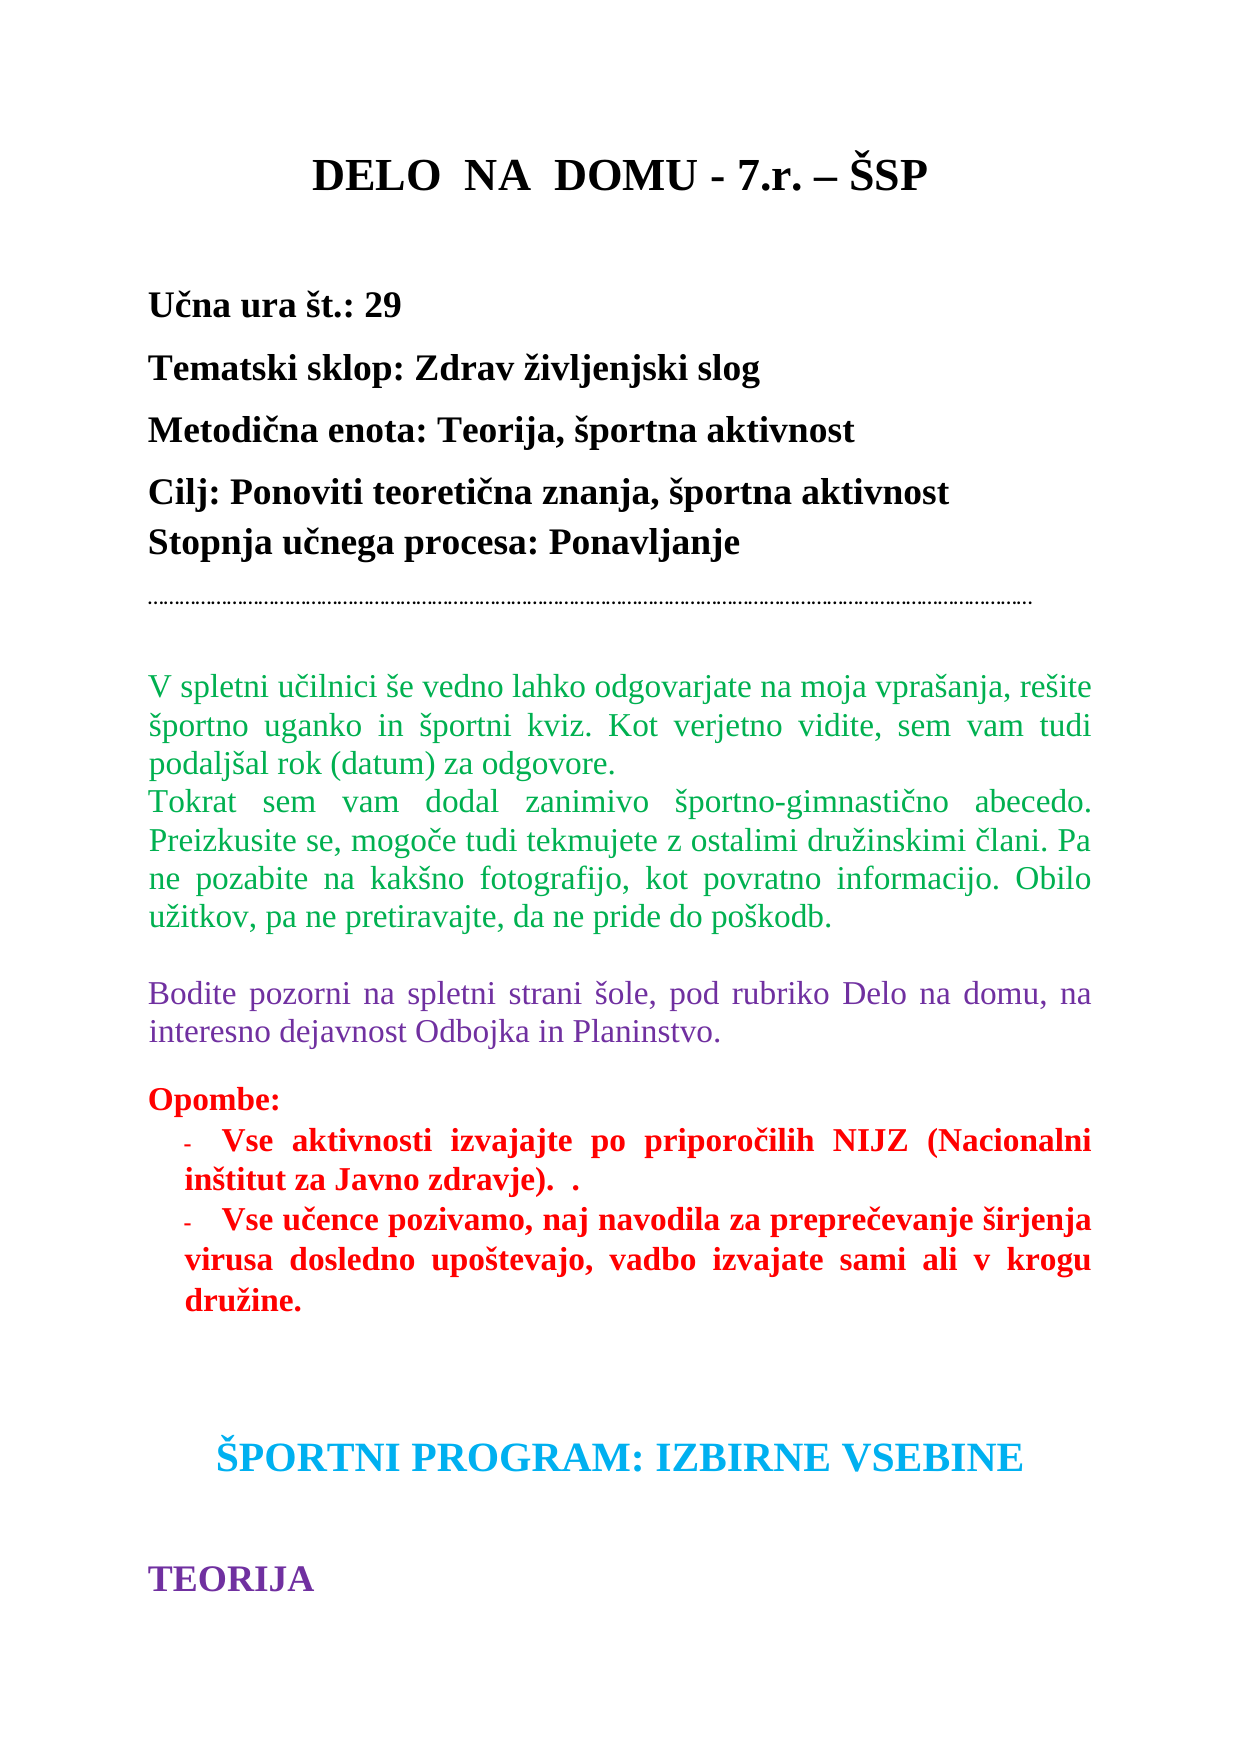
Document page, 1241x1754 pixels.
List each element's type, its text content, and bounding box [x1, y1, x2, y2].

text Metodična enota: Teorija, športna aktivnost [148, 407, 1093, 451]
text Stopnja učnega procesa: Ponavljanje [148, 519, 1093, 562]
text …………………………………………………………………………………………………………………………………………………… [148, 582, 1093, 610]
text Cilj: Ponoviti teoretična znanja, športna aktivnost [148, 470, 1093, 513]
text DELO NA DOMU - 7.r. – ŠSP [148, 148, 1093, 200]
text Tematski sklop: Zdrav življenjski slog [148, 345, 1093, 388]
text V spletni učilnici še vedno lahko odgovarjate na moja vprašanja, rešite športno uganko in športni kviz. Kot verjetno vidite, sem vam tudi podaljšal rok (datum) za odgovore. [148, 667, 1093, 782]
text Učna ura št.: 29 [148, 283, 1093, 326]
text Opombe: [148, 1079, 1093, 1117]
list Vse učence pozivamo, naj navodila za preprečevanje širjenja virusa dosledno upoštevajo, vadbo izvajate sami ali v krogu družine. [183, 1199, 1093, 1318]
text Bodite pozorni na spletni strani šole, pod rubriko Delo na domu, na interesno dejavnost Odbojka in Planinstvo. [148, 973, 1093, 1050]
list Vse aktivnosti izvajajte po priporočilih NIJZ (Nacionalni inštitut za Javno zdravje). . [183, 1120, 1093, 1198]
text TEORIJA [148, 1556, 1093, 1599]
text Tokrat sem vam dodal zanimivo športno-gimnastično abecedo. Preizkusite se, mogoče tudi tekmujete z ostalimi družinskimi člani. Pa ne pozabite na kakšno fotografijo, kot povratno informacijo. Obilo užitkov, pa ne pretiravajte, da ne pride do poškodb. [148, 782, 1093, 935]
text ŠPORTNI PROGRAM: IZBIRNE VSEBINE [148, 1432, 1093, 1480]
